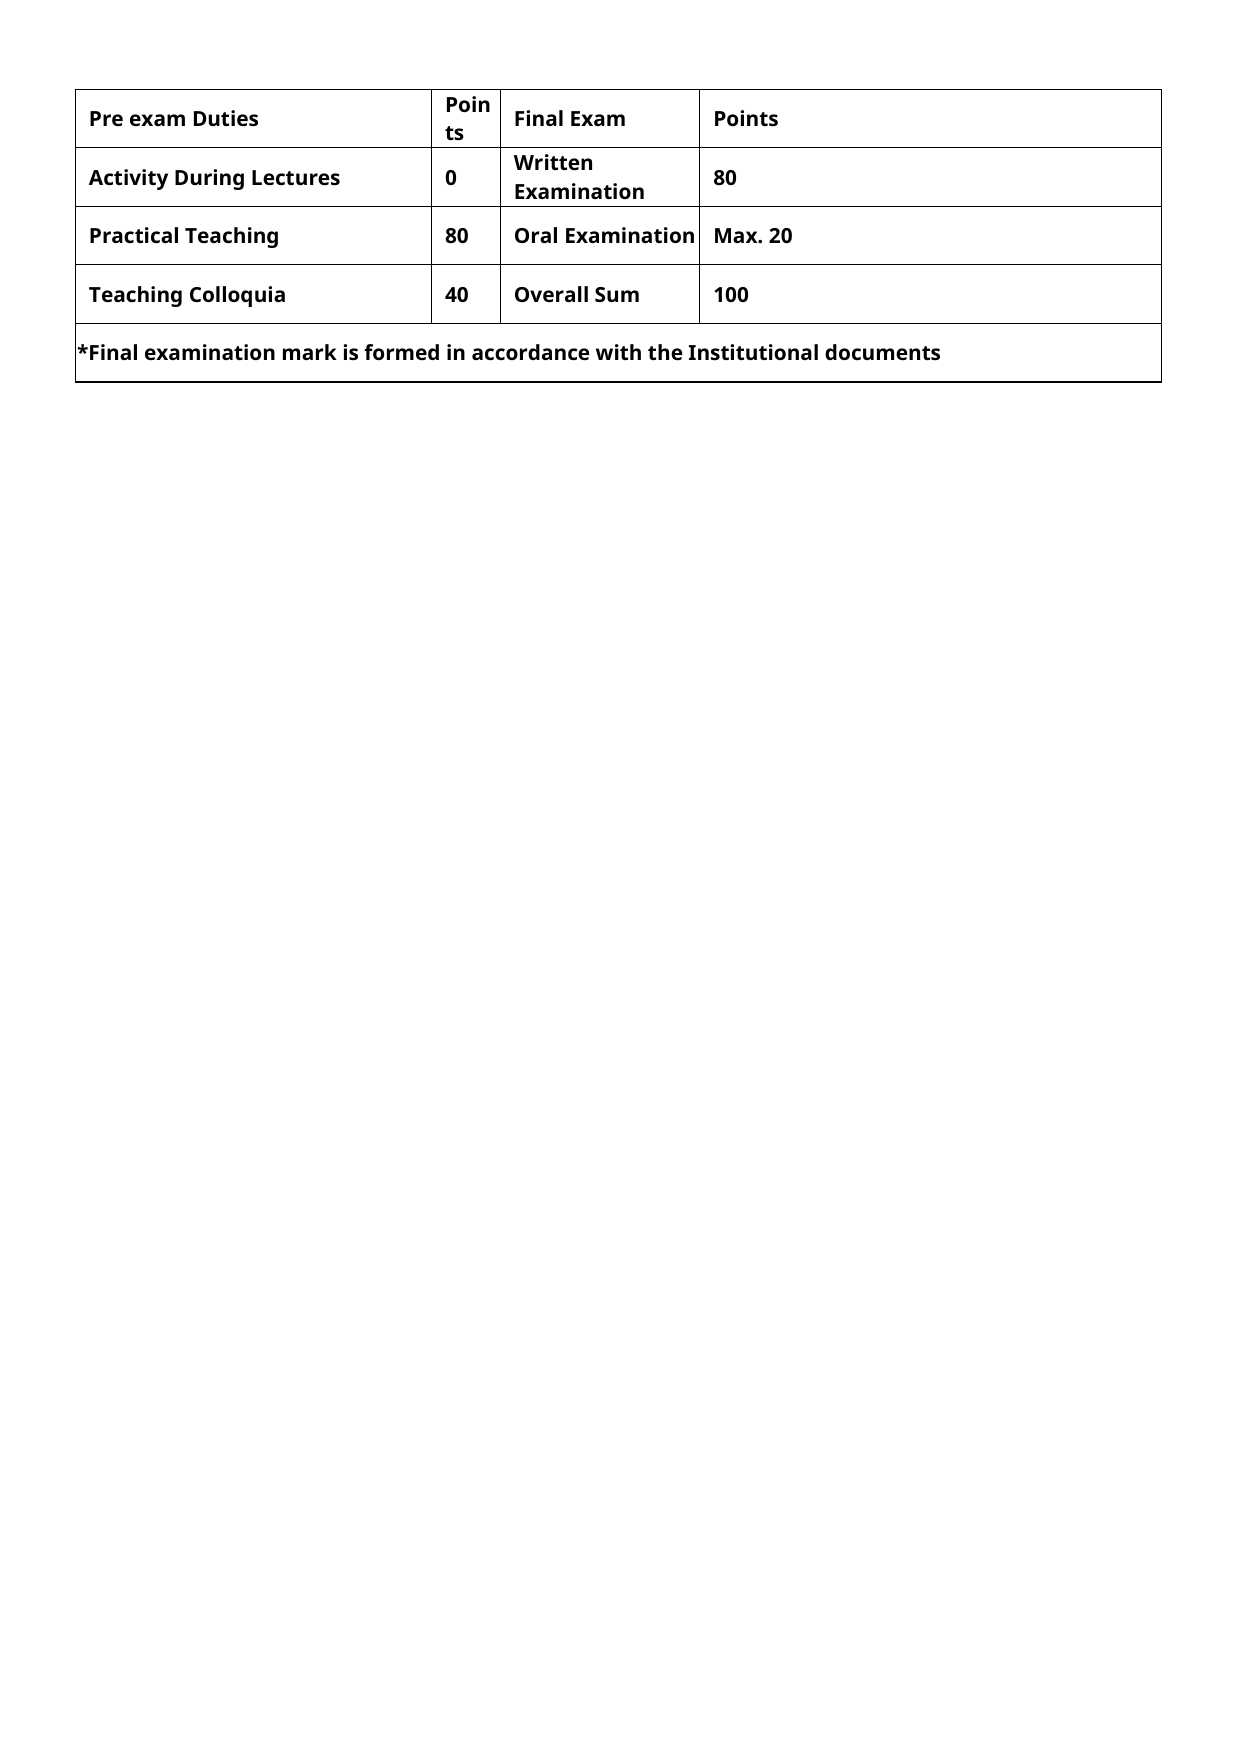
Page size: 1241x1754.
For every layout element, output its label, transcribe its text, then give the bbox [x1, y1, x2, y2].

table_cell 80 [700, 148, 1161, 206]
table_cell 0 [432, 148, 500, 206]
table_cell Teaching Colloquia [76, 265, 431, 323]
table_cell Written Examination [501, 148, 699, 206]
table_cell Activity During Lectures [76, 148, 431, 206]
table_cell Points [700, 90, 1161, 147]
table_cell *Final examination mark is formed in accordance with the Institutional documents [76, 324, 1161, 381]
table_cell 80 [432, 207, 500, 264]
table_cell Overall Sum [501, 265, 699, 323]
table_cell 100 [700, 265, 1161, 323]
table_cell Final Exam [501, 90, 699, 147]
table_cell Pre exam Duties [76, 90, 431, 147]
table_cell Oral Examination [501, 207, 699, 264]
table_cell Practical Teaching [76, 207, 431, 264]
table_cell Max. 20 [700, 207, 1161, 264]
table_cell Points [432, 90, 500, 147]
table_cell 40 [432, 265, 500, 323]
